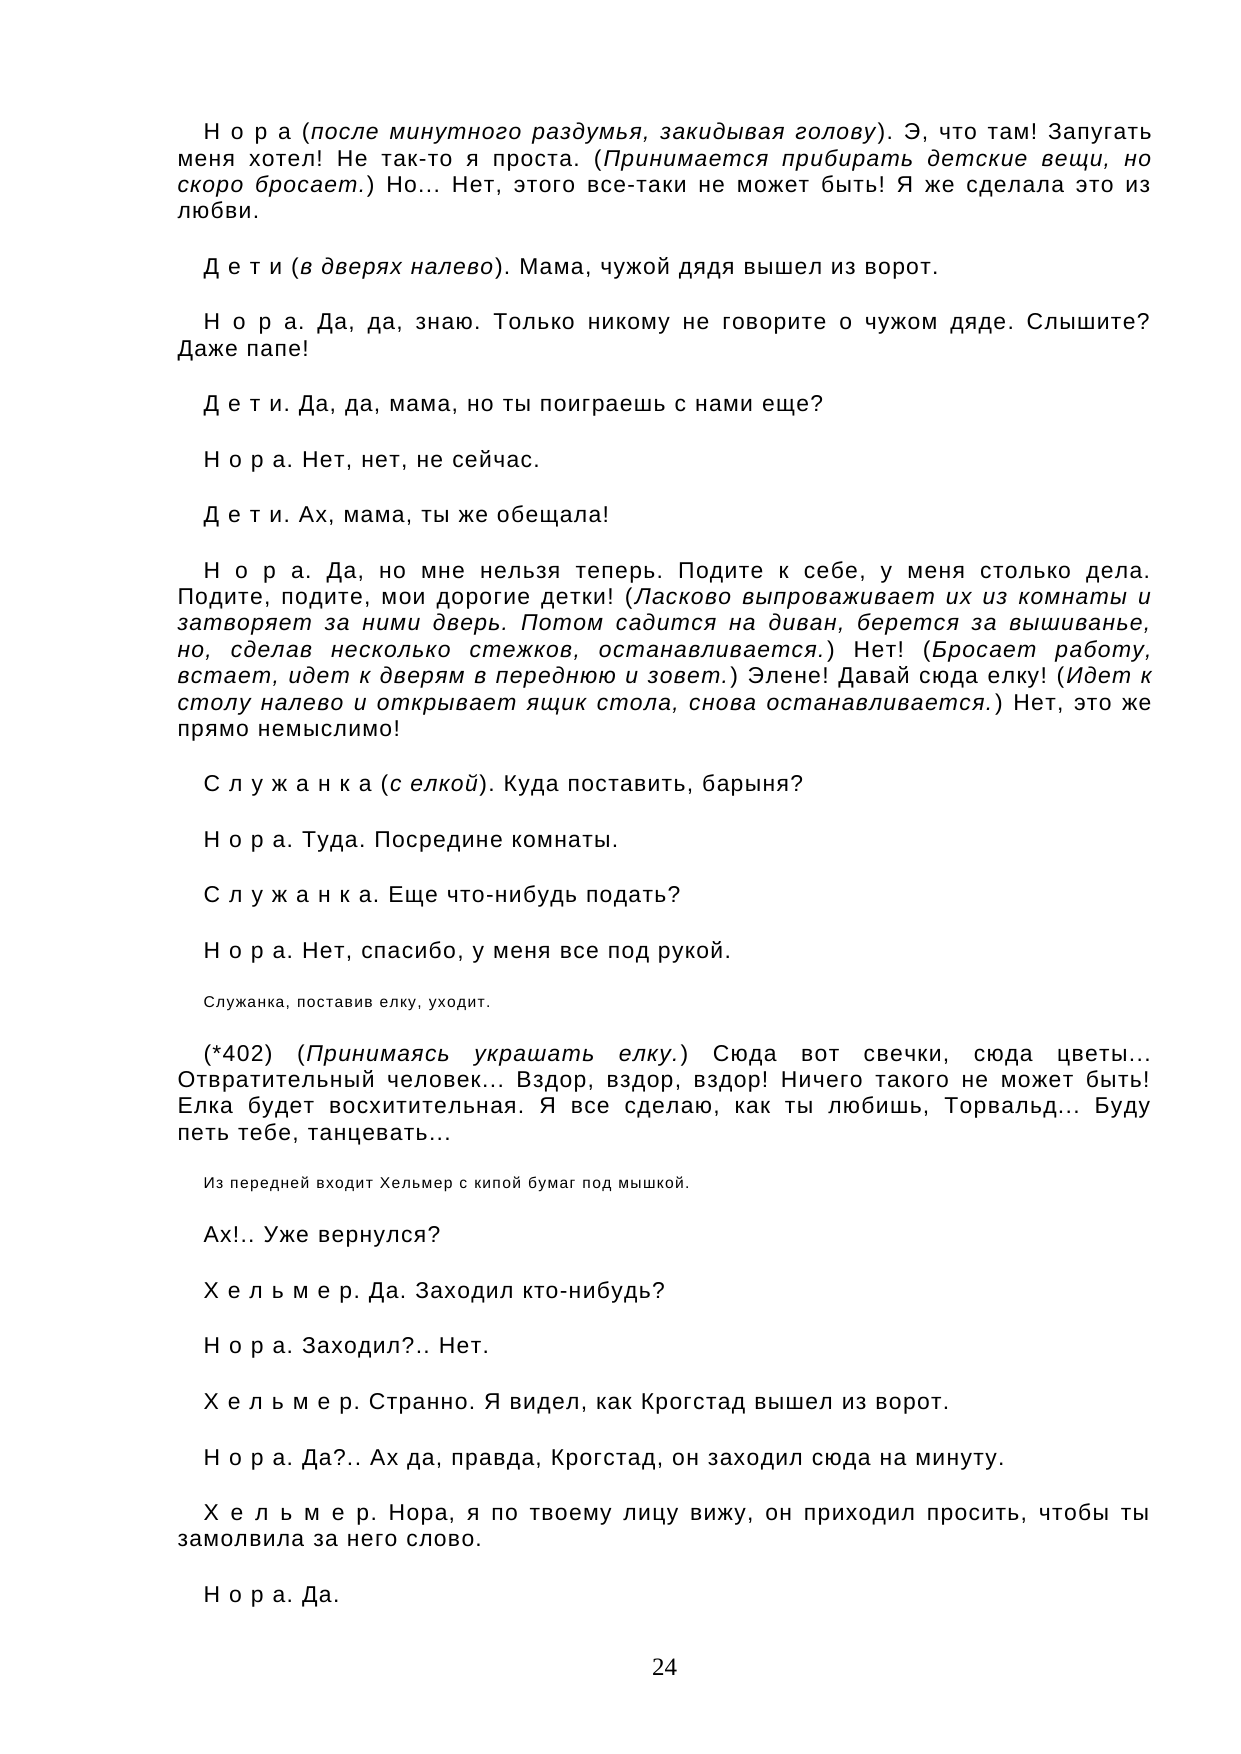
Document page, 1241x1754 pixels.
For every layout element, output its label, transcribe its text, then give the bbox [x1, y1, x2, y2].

text Д е т и. Ах, мама, ты же обещала! [177, 501, 1152, 527]
text Н о р а. Да, но мне нельзя теперь. Подите к себе, у меня столько дела. Подите, подите, мои дорогие детки! (Ласково выпроваживает их из комнаты и затворяет за ними дверь. Потом садится на диван, берется за вышиванье, но, сделав несколько стежков, останавливается.) Нет! (Бросает работу, встает, идет к дверям в переднюю и зовет.) Элене! Давай сюда елку! (Идет к столу налево и открывает ящик стола, снова останавливается.) Нет, это же прямо немыслимо! [177, 557, 1152, 741]
text Н о р а. Нет, нет, не сейчас. [177, 446, 1152, 472]
text Н о р а. Нет, спасибо, у меня все под рукой. [177, 937, 1152, 963]
text Х е л ь м е р. Нора, я по твоему лицу вижу, он приходил просить, чтобы ты замолвила за него слово. [177, 1499, 1152, 1552]
text С л у ж а н к а. Еще что-нибудь подать? [177, 881, 1152, 908]
text Х е л ь м е р. Да. Заходил кто-нибудь? [177, 1277, 1152, 1303]
text Н о р а. Да?.. Ах да, правда, Крогстад, он заходил сюда на минуту. [177, 1443, 1152, 1470]
text Д е т и (в дверях налево). Мама, чужой дядя вышел из ворот. [177, 253, 1152, 279]
text Ах!.. Уже вернулся? [177, 1221, 1152, 1248]
text Н о р а. Заходил?.. Нет. [177, 1332, 1152, 1359]
text С л у ж а н к а (с елкой). Куда поставить, барыня? [177, 770, 1152, 797]
text Н о р а. Туда. Посредине комнаты. [177, 826, 1152, 852]
text Служанка, поставив елку, уходит. [177, 992, 1152, 1010]
text Н о р а. Да. [177, 1581, 1152, 1607]
text Д е т и. Да, да, мама, но ты поиграешь с нами еще? [177, 390, 1152, 416]
text (*402) (Принимаясь украшать елку.) Сюда вот свечки, сюда цветы... Отвратительный человек... Вздор, вздор, вздор! Ничего такого не может быть! Елка будет восхитительная. Я все сделаю, как ты любишь, Торвальд... Буду петь тебе, танцевать... [177, 1039, 1152, 1145]
text Х е л ь м е р. Странно. Я видел, как Крогстад вышел из ворот. [177, 1388, 1152, 1414]
text Н о р а. Да, да, знаю. Только никому не говорите о чужом дяде. Слышите? Даже папе! [177, 308, 1152, 361]
text Из передней входит Хельмер с кипой бумаг под мышкой. [177, 1174, 1152, 1192]
text Н о р а (после минутного раздумья, закидывая голову). Э, что там! Запугать меня хотел! Не так-то я проста. (Принимается прибирать детские вещи, но скоро бросает.) Но... Нет, этого все-таки не может быть! Я же сделала это из любви. [177, 118, 1152, 223]
